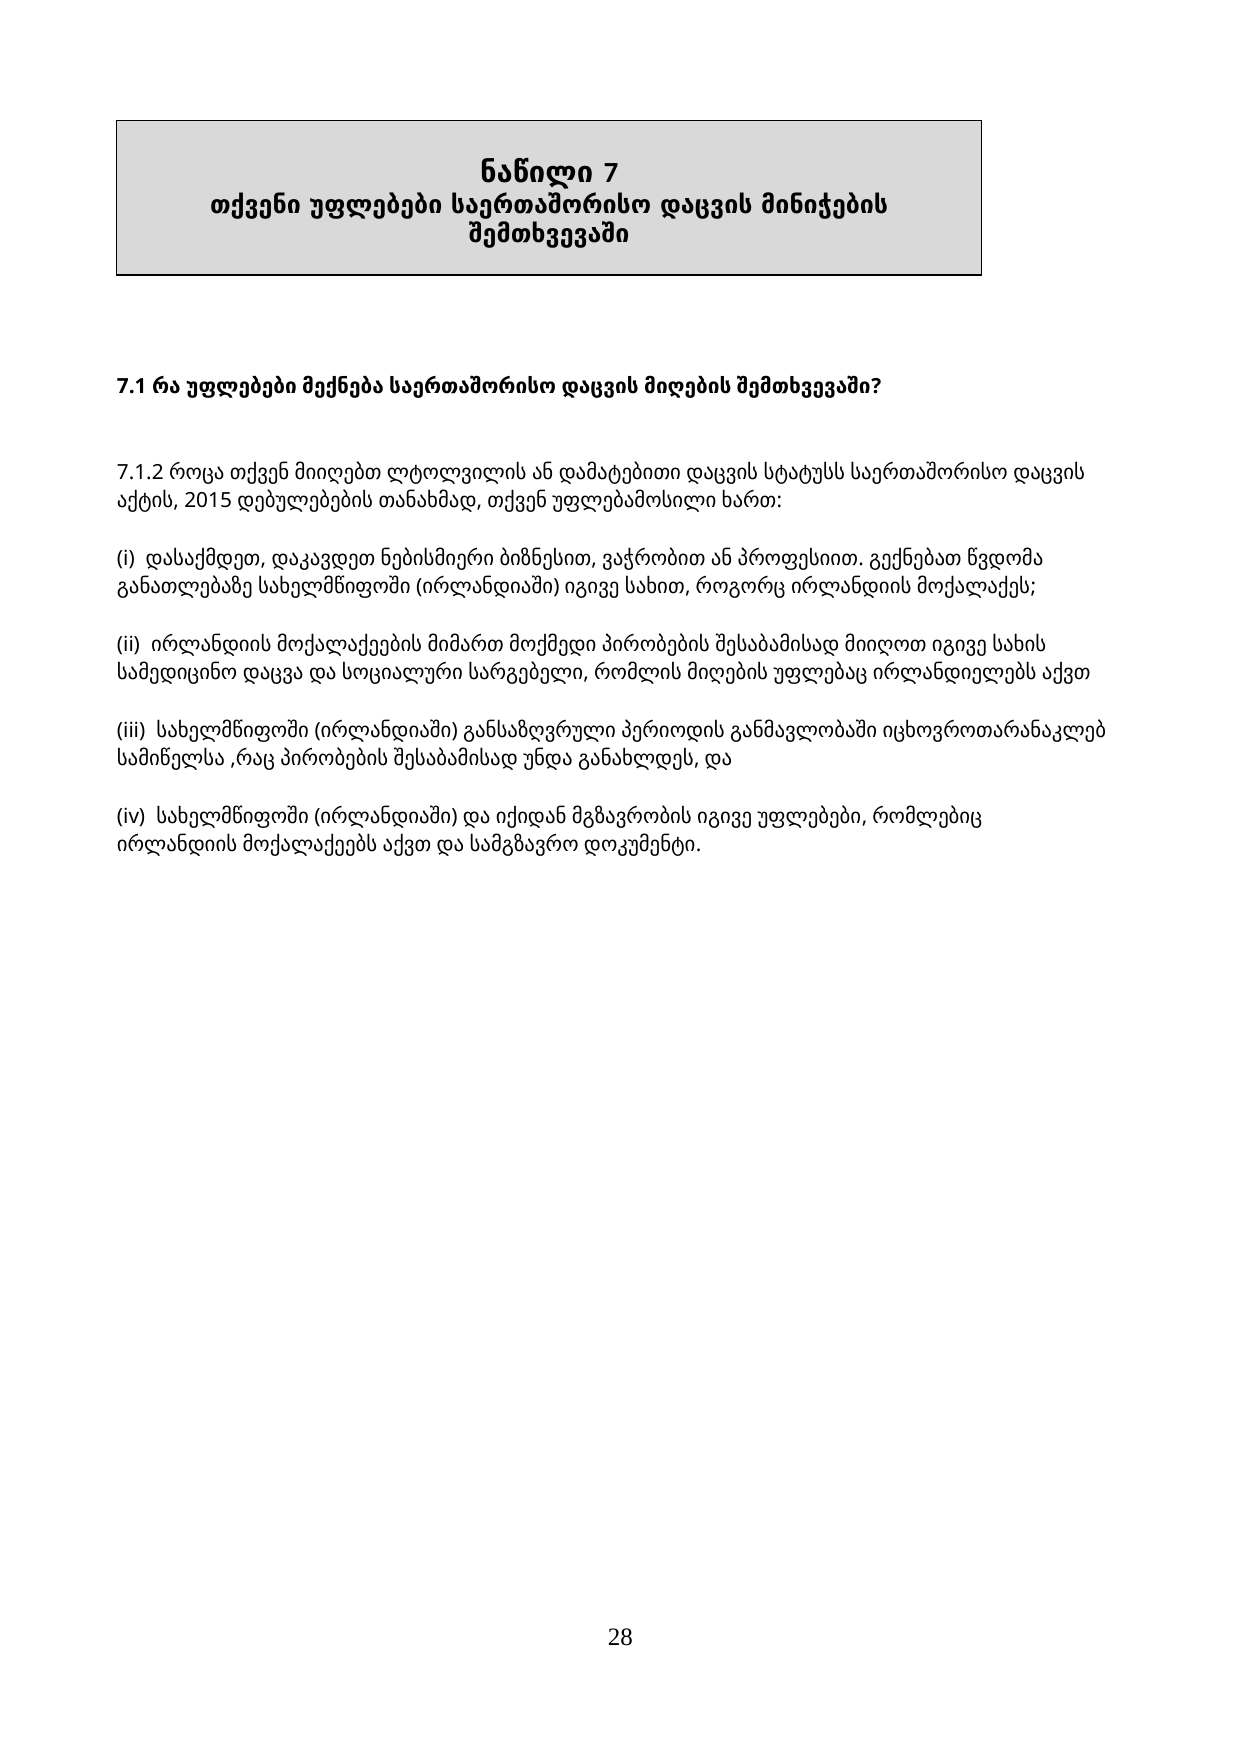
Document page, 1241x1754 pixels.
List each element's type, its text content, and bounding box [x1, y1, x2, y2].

text (iv) სახელმწიფოში (ირლანდიაში) და იქიდან მგზავრობის იგივე უფლებები, რომლებიც ირლანდიის მოქალაქეებს აქვთ და სამგზავრო დოკუმენტი. [117, 801, 1107, 858]
text 7.1 რა უფლებები მექნება საერთაშორისო დაცვის მიღების შემთხვევაში? [117, 371, 1107, 399]
text (ii) ირლანდიის მოქალაქეების მიმართ მოქმედი პირობების შესაბამისად მიიღოთ იგივე სახის სამედიცინო დაცვა და სოციალური სარგებელი, რომლის მიღების უფლებაც ირლანდიელებს აქვთ [117, 629, 1107, 686]
text 7.1.2 როცა თქვენ მიიღებთ ლტოლვილის ან დამატებითი დაცვის სტატუსს საერთაშორისო დაცვის აქტის, 2015 დებულებების თანახმად, თქვენ უფლებამოსილი ხართ: [117, 428, 1107, 514]
text (i) დასაქმდეთ, დაკავდეთ ნებისმიერი ბიზნესით, ვაჭრობით ან პროფესიით. გექნებათ წვდომა განათლებაზე სახელმწიფოში (ირლანდიაში) იგივე სახით, როგორც ირლანდიის მოქალაქეს; [117, 543, 1107, 600]
text (iii) სახელმწიფოში (ირლანდიაში) განსაზღვრული პერიოდის განმავლობაში იცხოვროთარანაკლებ სამიწელსა ,რაც პირობების შესაბამისად უნდა განახლდეს, და [117, 715, 1107, 772]
